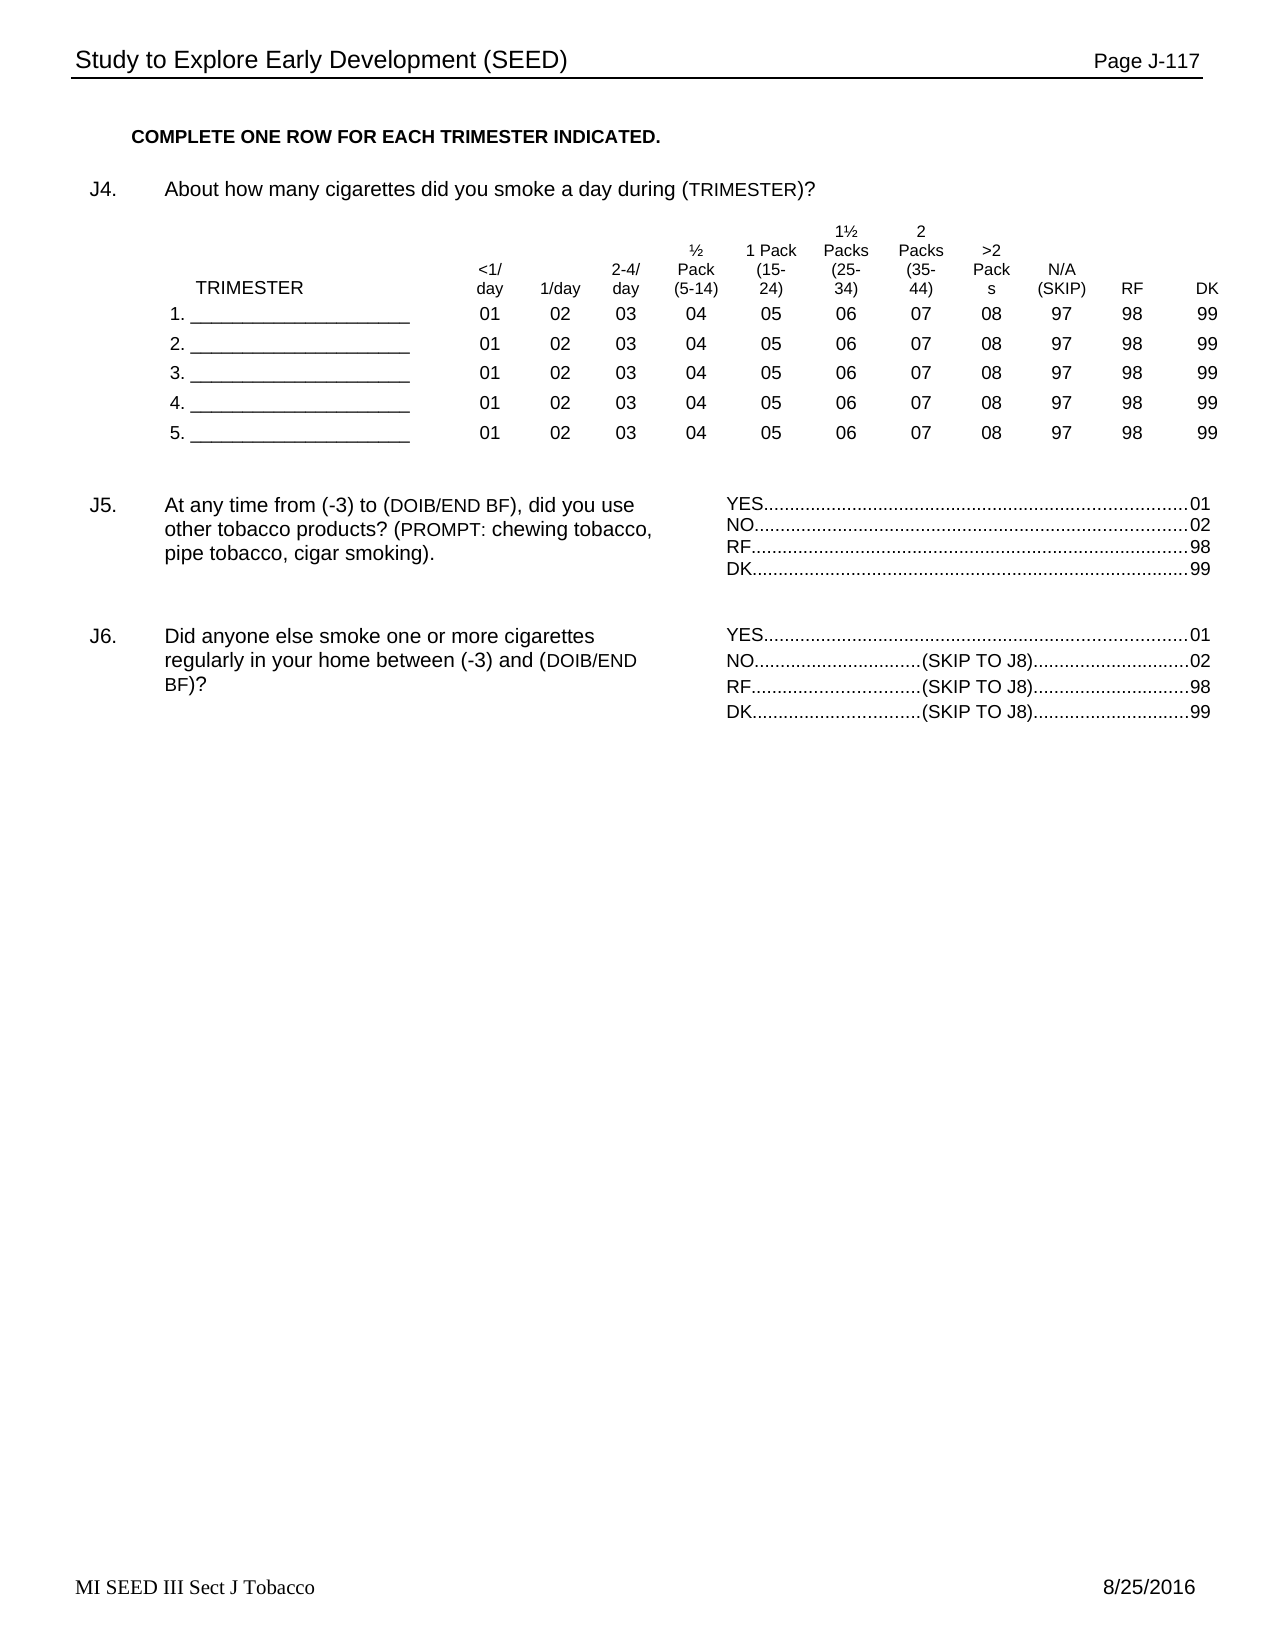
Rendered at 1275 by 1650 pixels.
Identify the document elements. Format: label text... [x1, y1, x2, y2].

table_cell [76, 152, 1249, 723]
text MI SEED III Sect J Tobacco 8/25/2016 [75, 1575, 1200, 1599]
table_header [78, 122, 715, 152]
text Study to Explore Early Development (SEED) Page J-2 [75, 45, 1200, 74]
